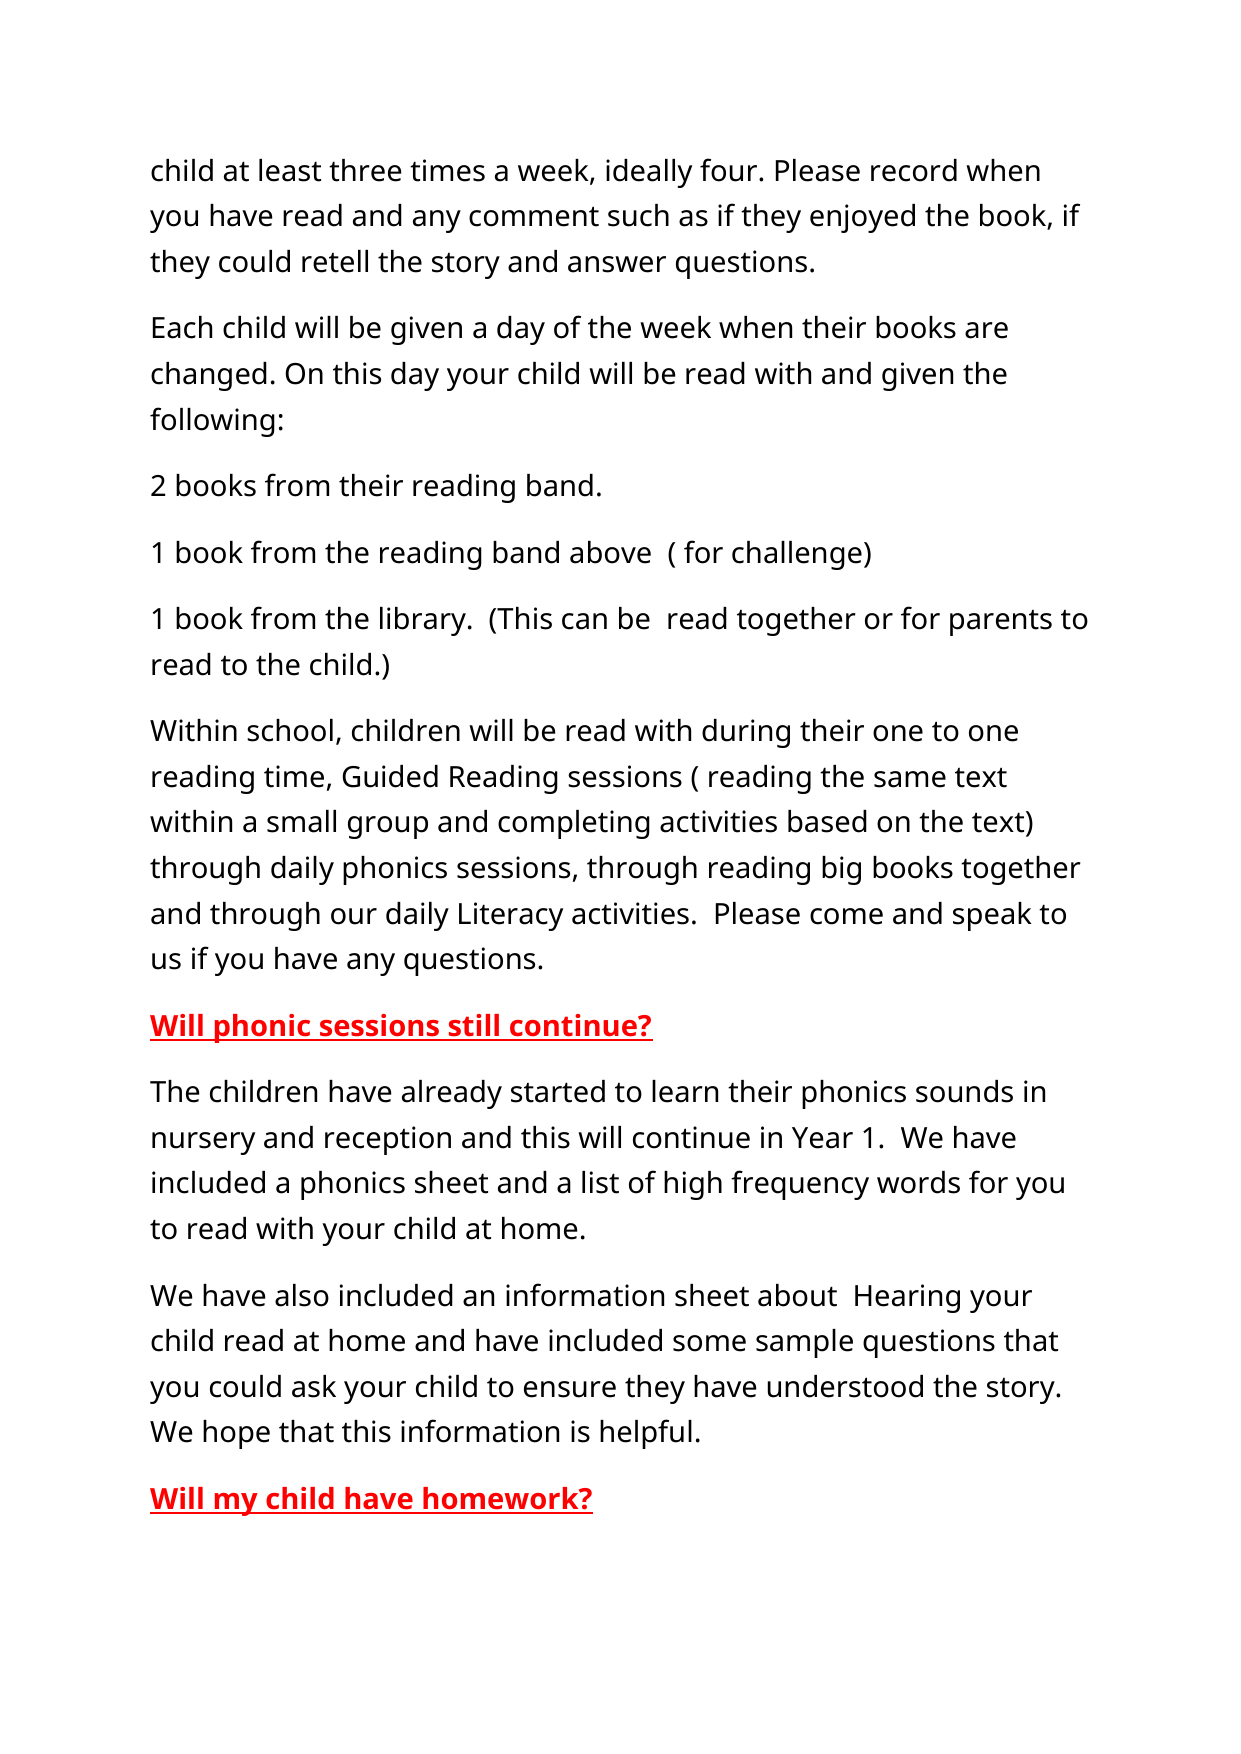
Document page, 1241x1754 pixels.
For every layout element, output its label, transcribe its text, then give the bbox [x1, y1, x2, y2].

text The children have already started to learn their phonics sounds in nursery and reception and this will continue in Year 1. We have included a phonics sheet and a list of high frequency words for you to read with your child at home. [150, 1071, 1090, 1248]
text 1 book from the library. (This can be read together or for parents to read to the child.) [150, 598, 1090, 684]
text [150, 150, 1090, 281]
text 1 book from the reading band above ( for challenge) [150, 532, 1090, 572]
text Each child will be given a day of the week when their books are changed. On this day your child will be read with and given the following: [150, 308, 1090, 439]
text Within school, children will be read with during their one to one reading time, Guided Reading sessions ( reading the same text within a small group and completing activities based on the text) through daily phonics sessions, through reading big books together and through our daily Literacy activities. Please come and speak to us if you have any questions. [150, 710, 1090, 978]
text We have also included an information sheet about Hearing your child read at home and have included some sample questions that you could ask your child to ensure they have understood the story. We hope that this information is helpful. [150, 1275, 1090, 1451]
text Will phonic sessions still continue? [150, 1005, 1090, 1045]
text 2 books from their reading band. [150, 465, 1090, 505]
text Will my child have homework? [150, 1478, 1090, 1518]
